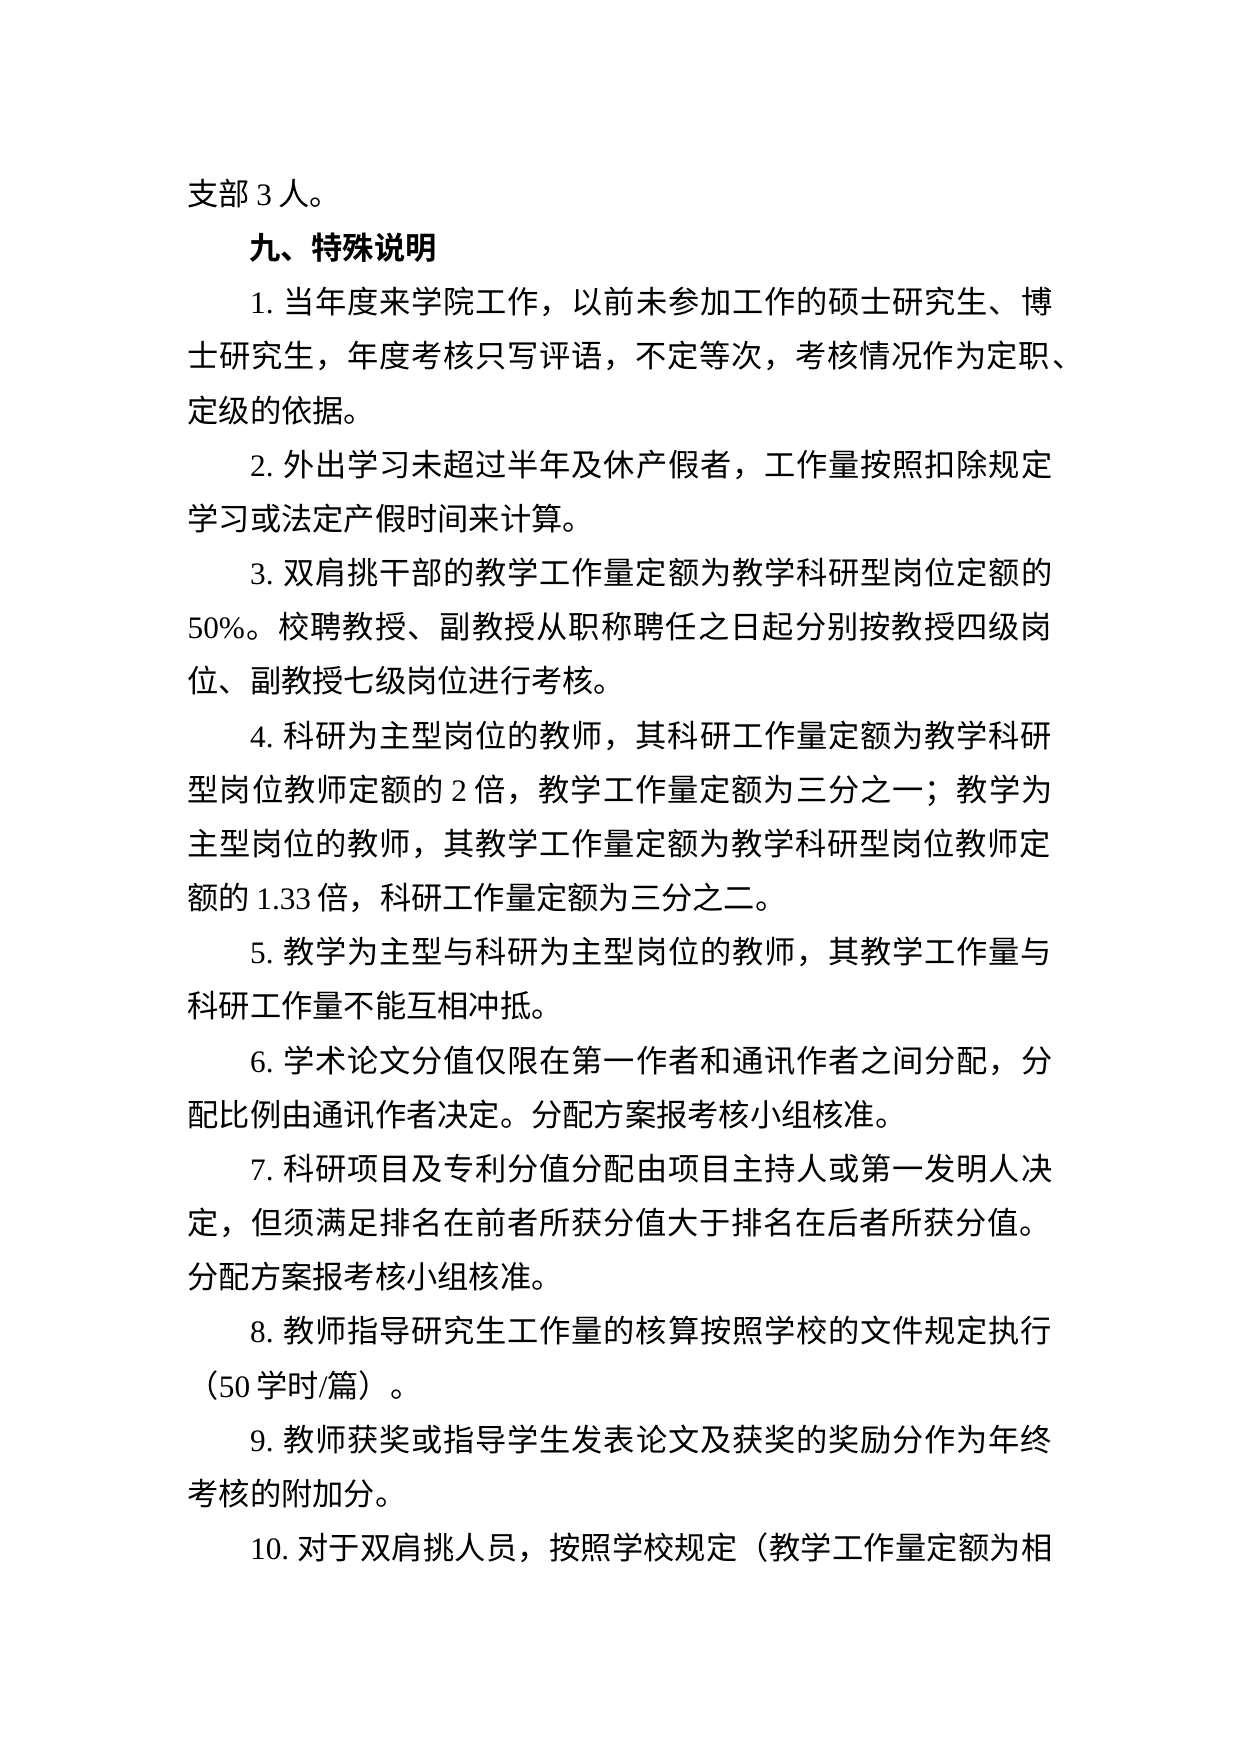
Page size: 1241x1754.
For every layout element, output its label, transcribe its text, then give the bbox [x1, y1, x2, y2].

text 6. 学术论文分值仅限在第一作者和通讯作者之间分配，分配比例由通讯作者决定。分配方案报考核小组核准。 [187, 1029, 1053, 1137]
text 5. 教学为主型与科研为主型岗位的教师，其教学工作量与科研工作量不能互相冲抵。 [187, 920, 1053, 1029]
text 九、特殊说明 [187, 216, 1053, 270]
text 4. 科研为主型岗位的教师，其科研工作量定额为教学科研型岗位教师定额的2倍，教学工作量定额为三分之一；教学为主型岗位的教师，其教学工作量定额为教学科研型岗位教师定额的1.33倍，科研工作量定额为三分之二。 [187, 704, 1053, 920]
text 7. 科研项目及专利分值分配由项目主持人或第一发明人决定，但须满足排名在前者所获分值大于排名在后者所获分值。分配方案报考核小组核准。 [187, 1137, 1053, 1299]
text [187, 162, 1053, 216]
text 1. 当年度来学院工作，以前未参加工作的硕士研究生、博士研究生，年度考核只写评语，不定等次，考核情况作为定职、定级的依据。 [187, 270, 1053, 433]
text 2. 外出学习未超过半年及休产假者，工作量按照扣除规定学习或法定产假时间来计算。 [187, 433, 1053, 541]
text 3. 双肩挑干部的教学工作量定额为教学科研型岗位定额的50%。校聘教授、副教授从职称聘任之日起分别按教授四级岗位、副教授七级岗位进行考核。 [187, 541, 1053, 704]
text 8. 教师指导研究生工作量的核算按照学校的文件规定执行（50学时/篇）。 [187, 1299, 1053, 1408]
text 9. 教师获奖或指导学生发表论文及获奖的奖励分作为年终考核的附加分。 [187, 1408, 1053, 1516]
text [187, 1516, 1053, 1570]
